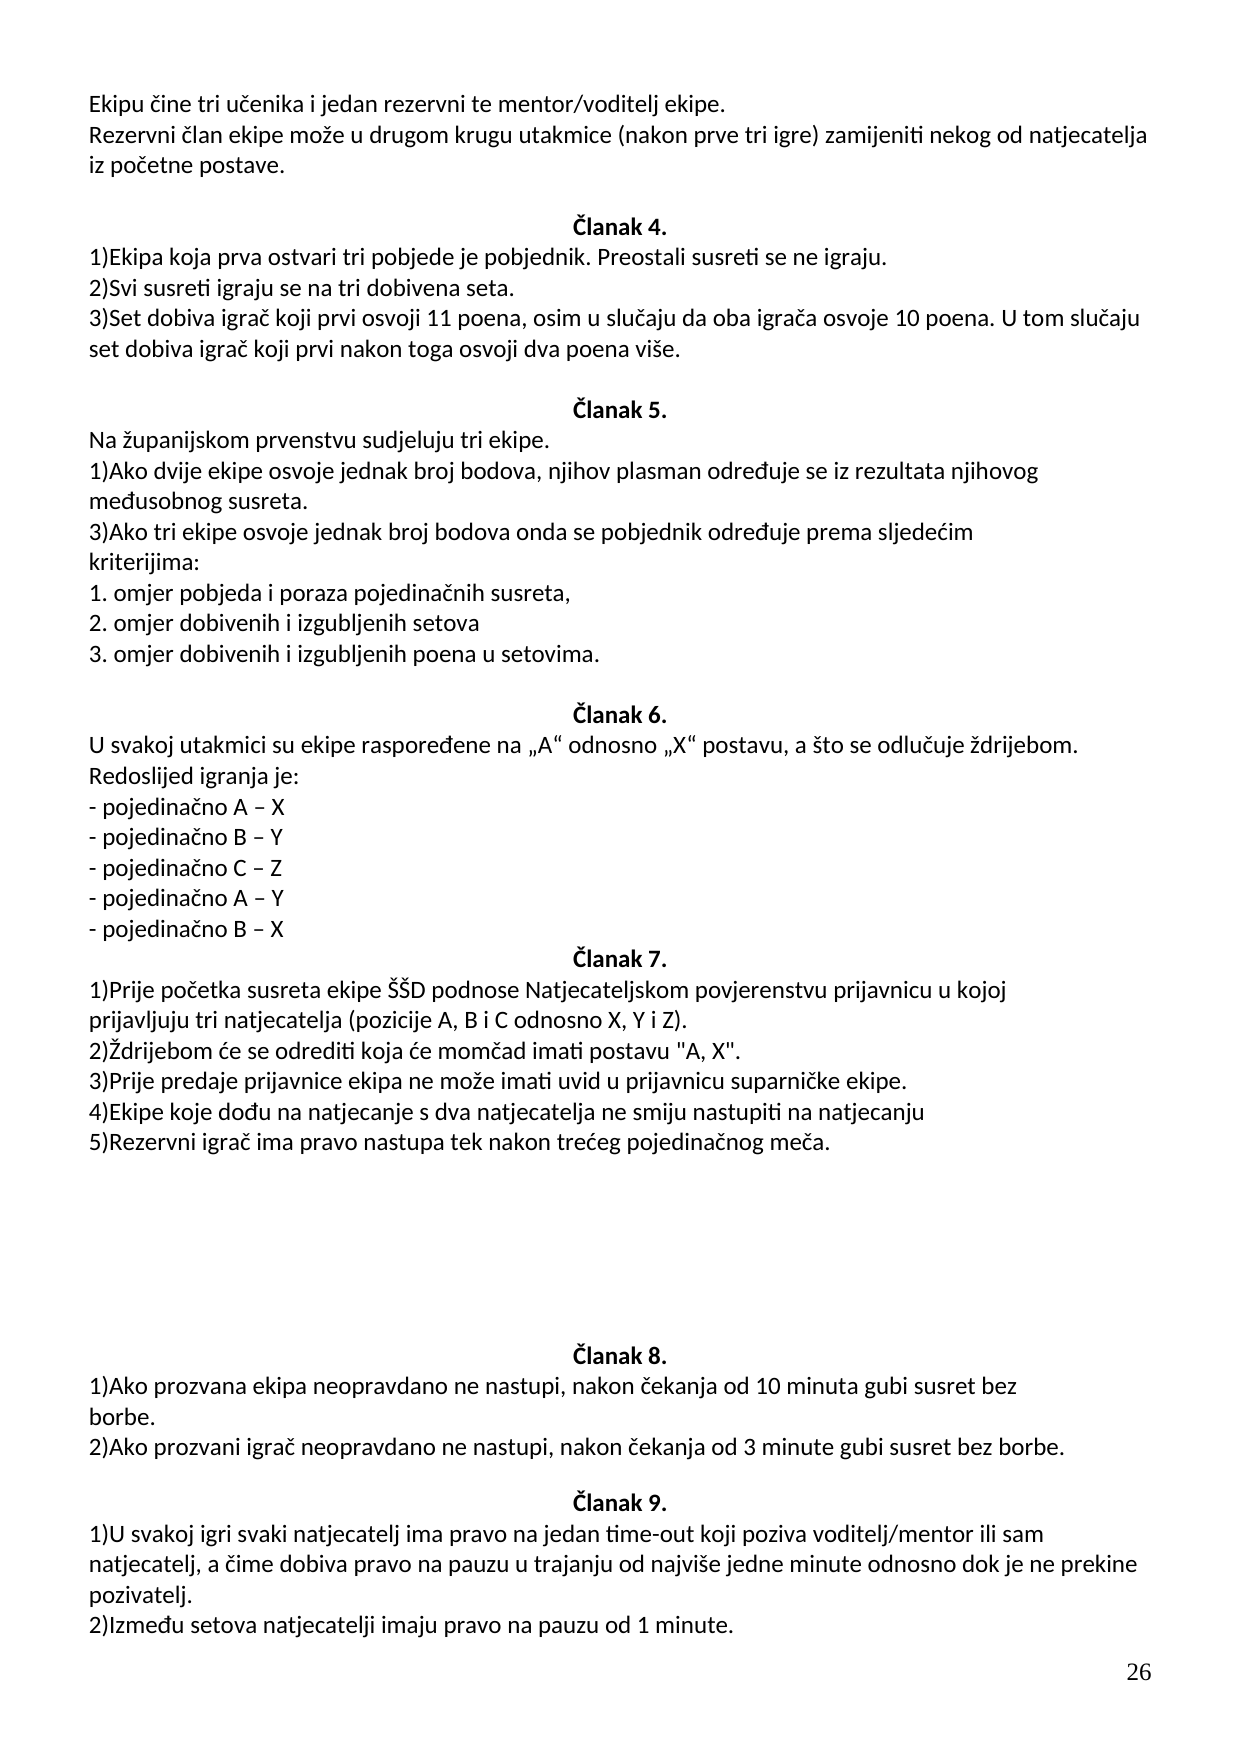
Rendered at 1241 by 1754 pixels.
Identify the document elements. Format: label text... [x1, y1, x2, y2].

text prijavljuju tri natjecatelja (pozicije A, B i C odnosno X, Y i Z). [89, 1004, 1152, 1035]
text Redoslijed igranja je: [89, 760, 1152, 791]
text 3)Set dobiva igrač koji prvi osvoji 11 poena, osim u slučaju da oba igrača osvoje 10 poena. U tom slučaju set dobiva igrač koji prvi nakon toga osvoji dva poena više. [89, 302, 1152, 363]
text Članak 9. [89, 1487, 1152, 1518]
text - pojedinačno B – X [89, 913, 1152, 943]
text Rezervni član ekipe može u drugom krugu utakmice (nakon prve tri igre) zamijeniti nekog od natjecatelja iz početne postave. [89, 119, 1152, 180]
text Članak 5. [89, 394, 1152, 424]
text 3)Ako tri ekipe osvoje jednak broj bodova onda se pobjednik određuje prema sljedećim [89, 516, 1152, 546]
text - pojedinačno C – Z [89, 852, 1152, 882]
text - pojedinačno A – X [89, 791, 1152, 821]
text Članak 4. [89, 211, 1152, 241]
text 1)Ako dvije ekipe osvoje jednak broj bodova, njihov plasman određuje se iz rezultata njihovog međusobnog susreta. [89, 455, 1152, 516]
text Članak 6. [89, 699, 1152, 729]
text U svakoj utakmici su ekipe raspoređene na „A“ odnosno „X“ postavu, a što se odlučuje ždrijebom. [89, 729, 1152, 760]
text Ekipu čine tri učenika i jedan rezervni te mentor/voditelj ekipe. [89, 89, 1152, 119]
text borbe. [89, 1401, 1152, 1432]
text 4)Ekipe koje dođu na natjecanje s dva natjecatelja ne smiju nastupiti na natjecanju 5)Rezervni igrač ima pravo nastupa tek nakon trećeg pojedinačnog meča. [89, 1096, 1152, 1157]
text 3. omjer dobivenih i izgubljenih poena u setovima. [89, 638, 1152, 668]
text - pojedinačno B – Y [89, 821, 1152, 852]
text 1. omjer pobjeda i poraza pojedinačnih susreta, [89, 577, 1152, 607]
text 2)Svi susreti igraju se na tri dobivena seta. [89, 272, 1152, 302]
text kriterijima: [89, 546, 1152, 577]
text 1)Prije početka susreta ekipe ŠŠD podnose Natjecateljskom povjerenstvu prijavnicu u kojoj [89, 974, 1152, 1004]
text 2)Ako prozvani igrač neopravdano ne nastupi, nakon čekanja od 3 minute gubi susret bez borbe. [89, 1432, 1152, 1462]
text 1)Ako prozvana ekipa neopravdano ne nastupi, nakon čekanja od 10 minuta gubi susret bez [89, 1371, 1152, 1401]
text Na županijskom prvenstvu sudjeluju tri ekipe. [89, 424, 1152, 455]
text 2)Ždrijebom će se odrediti koja će momčad imati postavu "A, X". [89, 1035, 1152, 1065]
text 2. omjer dobivenih i izgubljenih setova [89, 607, 1152, 638]
text 3)Prije predaje prijavnice ekipa ne može imati uvid u prijavnicu suparničke ekipe. [89, 1065, 1152, 1096]
text Članak 8. [89, 1340, 1152, 1371]
text 2)Između setova natjecatelji imaju pravo na pauzu od 1 minute. [89, 1609, 1152, 1640]
text 1)U svakoj igri svaki natjecatelj ima pravo na jedan time-out koji poziva voditelj/mentor ili sam natjecatelj, a čime dobiva pravo na pauzu u trajanju od najviše jedne minute odnosno dok je ne prekine pozivatelj. [89, 1518, 1152, 1609]
text Članak 7. [89, 943, 1152, 974]
text - pojedinačno A – Y [89, 882, 1152, 913]
text 1)Ekipa koja prva ostvari tri pobjede je pobjednik. Preostali susreti se ne igraju. [89, 241, 1152, 272]
